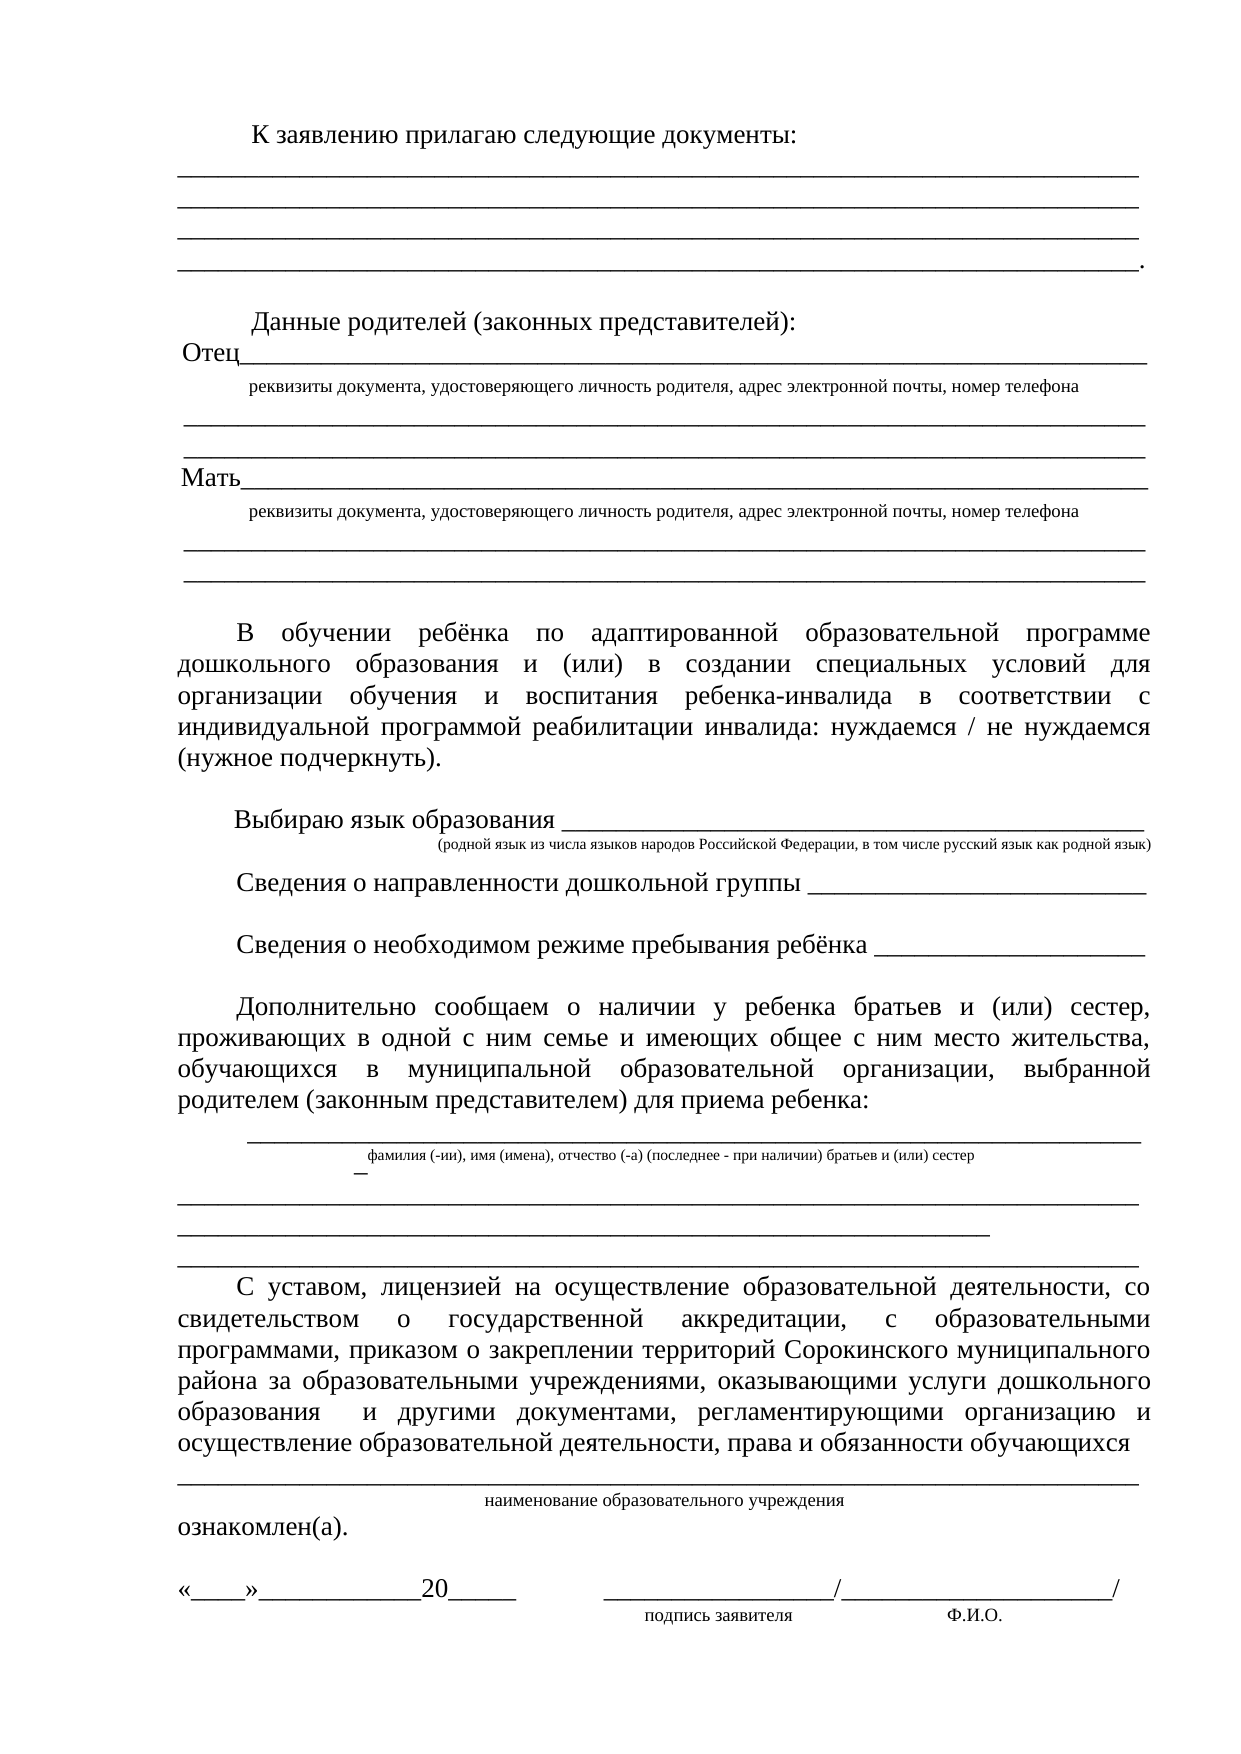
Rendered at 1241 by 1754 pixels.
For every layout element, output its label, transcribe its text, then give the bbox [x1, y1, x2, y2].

text наименование образовательного учреждения [177, 1488, 1152, 1510]
text В обучении ребёнка по адаптированной образовательной программе дошкольного образования и (или) в создании специальных условий для организации обучения и воспитания ребенка-инвалида в соответствии с индивидуальной программой реабилитации инвалида: нуждаемся / не нуждаемся (нужное подчеркнуть). [177, 616, 1152, 772]
text _______________________________________________________________________ [177, 1239, 1152, 1271]
text Дополнительно сообщаем о наличии у ребенка братьев и (или) сестер, проживающих в одной с ним семье и имеющих общее с ним место жительства, обучающихся в муниципальной образовательной организации, выбранной родителем (законным представителем) для приема ребенка: [177, 990, 1152, 1115]
text подпись заявителя Ф.И.О. [177, 1603, 1152, 1625]
text _______________________________________________________________________ [177, 1457, 1152, 1488]
text Выбираю язык образования ___________________________________________ [177, 803, 1152, 834]
text К заявлению прилагаю следующие документы: [177, 118, 1152, 149]
text Данные родителей (законных представителей): [177, 305, 1152, 336]
text Сведения о необходимом режиме пребывания ребёнка ____________________ [177, 928, 1152, 959]
text Отец___________________________________________________________________ реквизиты документа, удостоверяющего личность родителя, адрес электронной почты, номер телефона ______________________________________________________________________________________________________________________________________________ [177, 336, 1152, 461]
text С уставом, лицензией на осуществление образовательной деятельности, со свидетельством о государственной аккредитации, с образовательными программами, приказом о закреплении территорий Сорокинского муниципального района за образовательными учреждениями, оказывающими услуги дошкольного образования и другими документами, регламентирующими организацию и осуществление образовательной деятельности, права и обязанности обучающихся [177, 1271, 1152, 1457]
text ознакомлен(а). [177, 1510, 1152, 1541]
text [177, 149, 1152, 180]
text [177, 180, 1152, 212]
text ___________________________________________________________________________________________________________________________________ [177, 1177, 1152, 1239]
text _______________________________________________________________________. [177, 243, 1152, 274]
text Сведения о направленности дошкольной группы _________________________ [177, 866, 1152, 897]
text «____»____________20_____ _________________/____________________/ [177, 1572, 1152, 1603]
text ___________________________________________________________________фамилия (-ии), имя (имена), отчество (-а) (последнее - при наличии) братьев и (или) сестер [177, 1115, 1152, 1177]
text _______________________________________________________________________ [177, 212, 1152, 243]
text Мать___________________________________________________________________ реквизиты документа, удостоверяющего личность родителя, адрес электронной почты, номер телефона ______________________________________________________________________________________________________________________________________________ [177, 461, 1152, 585]
text (родной язык из числа языков народов Российской Федерации, в том числе русский язык как родной язык) [177, 834, 1152, 866]
